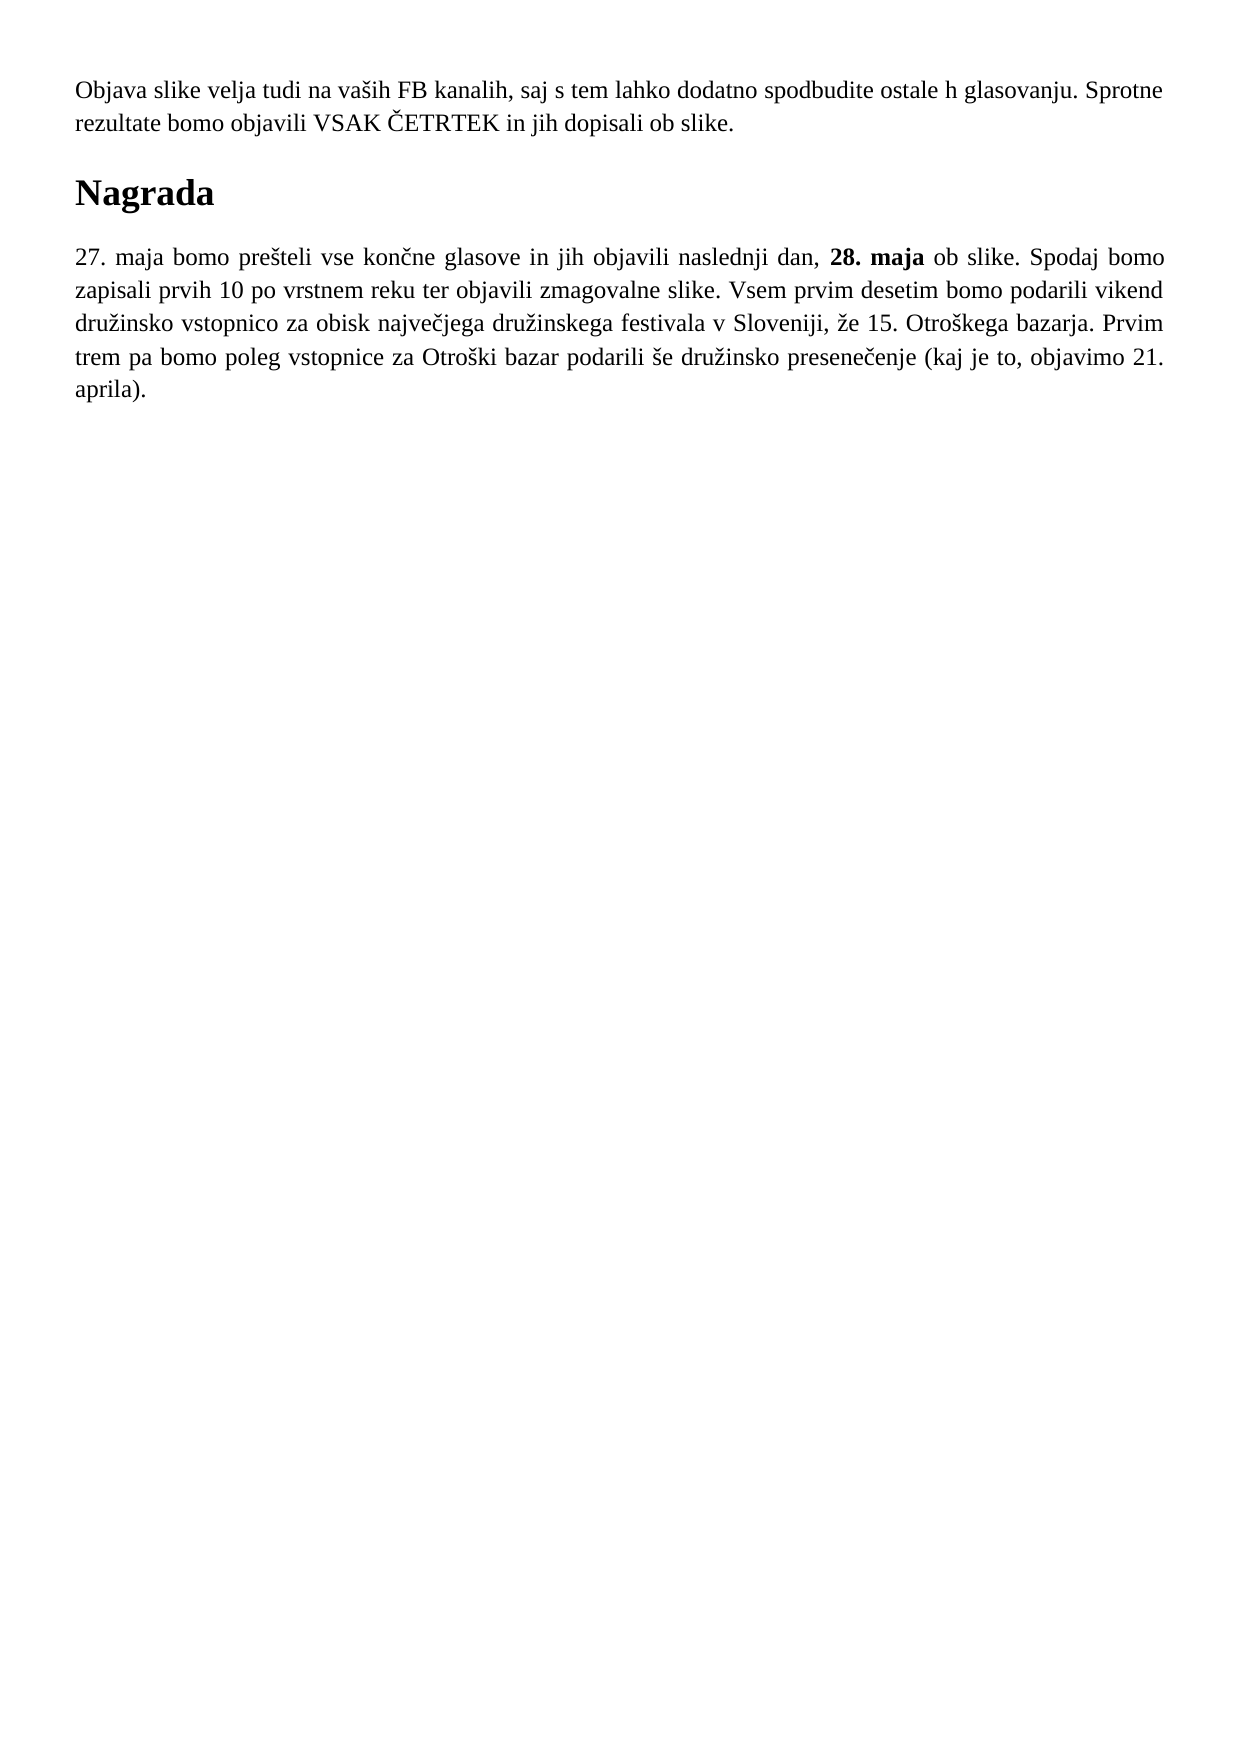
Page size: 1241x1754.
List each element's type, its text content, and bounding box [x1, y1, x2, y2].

text Nagrada [75, 170, 1165, 213]
text 27. maja bomo prešteli vse končne glasove in jih objavili naslednji dan, 28. maja ob slike. Spodaj bomo zapisali prvih 10 po vrstnem reku ter objavili zmagovalne slike. Vsem prvim desetim bomo podarili vikend družinsko vstopnico za obisk največjega družinskega festivala v Sloveniji, že 15. Otroškega bazarja. Prvim trem pa bomo poleg vstopnice za Otroški bazar podarili še družinsko presenečenje (kaj je to, objavimo 21. aprila). [75, 242, 1165, 403]
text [75, 75, 1165, 137]
